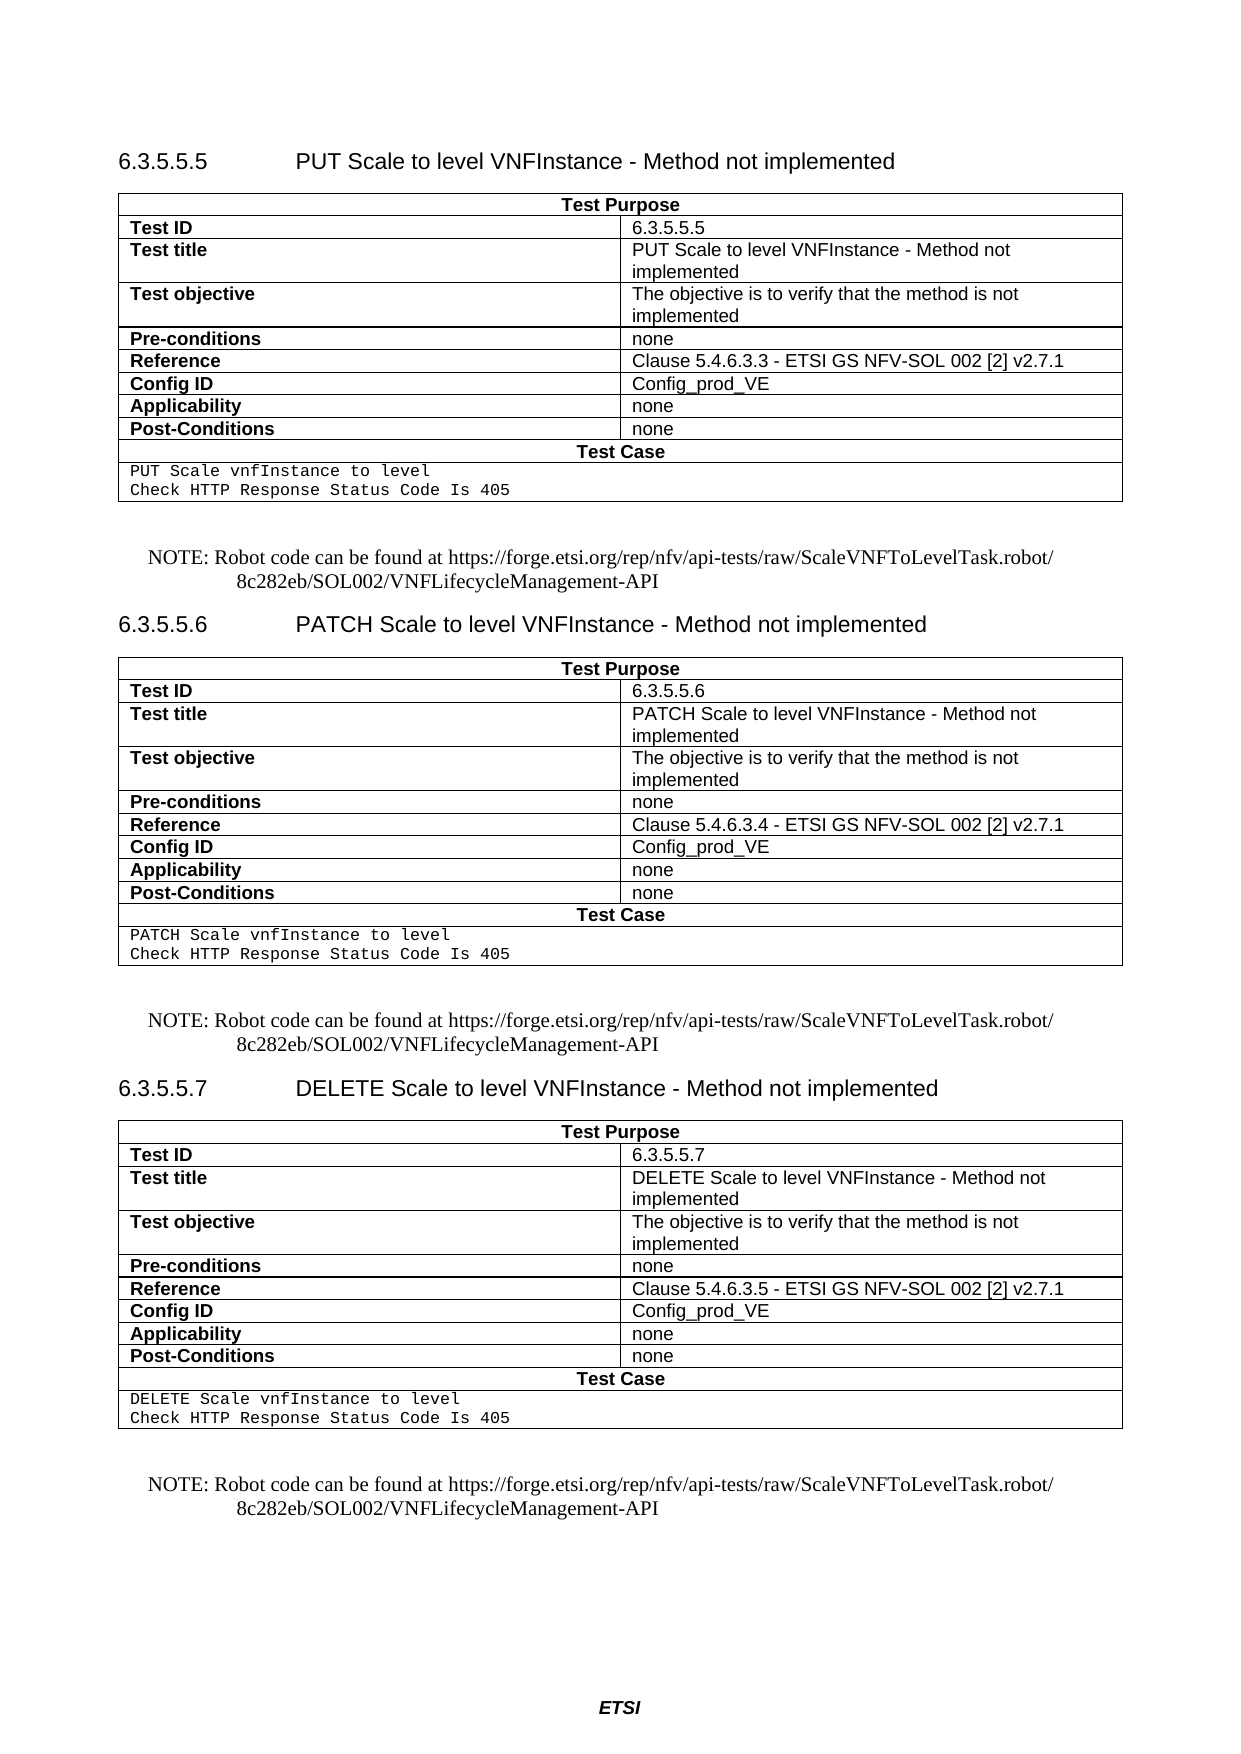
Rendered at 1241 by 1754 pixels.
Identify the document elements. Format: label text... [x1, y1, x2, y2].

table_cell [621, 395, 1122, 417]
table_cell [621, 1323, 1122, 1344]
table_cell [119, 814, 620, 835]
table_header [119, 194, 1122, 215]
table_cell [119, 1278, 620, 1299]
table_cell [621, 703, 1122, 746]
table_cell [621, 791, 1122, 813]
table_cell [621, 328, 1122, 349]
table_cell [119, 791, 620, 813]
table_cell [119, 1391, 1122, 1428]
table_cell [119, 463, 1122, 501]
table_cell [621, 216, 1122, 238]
subtitle 6.3.5.5.5 PUT Scale to level VNFInstance - Method not implemented [118, 148, 1122, 174]
subtitle 6.3.5.5.7 DELETE Scale to level VNFInstance - Method not implemented [118, 1075, 1122, 1102]
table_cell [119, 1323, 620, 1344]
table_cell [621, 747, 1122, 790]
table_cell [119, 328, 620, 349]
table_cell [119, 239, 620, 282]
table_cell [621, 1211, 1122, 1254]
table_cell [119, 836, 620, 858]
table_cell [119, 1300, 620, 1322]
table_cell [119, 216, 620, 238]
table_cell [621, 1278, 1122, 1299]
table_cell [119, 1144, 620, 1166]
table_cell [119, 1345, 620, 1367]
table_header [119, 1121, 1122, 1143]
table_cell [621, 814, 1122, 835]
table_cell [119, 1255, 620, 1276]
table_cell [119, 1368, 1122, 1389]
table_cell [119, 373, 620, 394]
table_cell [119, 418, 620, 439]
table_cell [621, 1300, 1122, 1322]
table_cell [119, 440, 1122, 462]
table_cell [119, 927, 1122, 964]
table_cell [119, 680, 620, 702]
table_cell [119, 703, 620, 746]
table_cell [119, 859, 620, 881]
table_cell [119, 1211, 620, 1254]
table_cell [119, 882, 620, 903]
text NOTE: Robot code can be found at https://forge.etsi.org/rep/nfv/api-tests/raw/ScaleVNFToLevelTask.robot/8c282eb/SOL002/VNFLifecycleManagement-API [148, 1472, 1122, 1520]
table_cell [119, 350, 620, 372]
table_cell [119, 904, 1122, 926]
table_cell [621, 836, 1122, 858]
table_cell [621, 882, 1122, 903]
text NOTE: Robot code can be found at https://forge.etsi.org/rep/nfv/api-tests/raw/ScaleVNFToLevelTask.robot/8c282eb/SOL002/VNFLifecycleManagement-API [148, 544, 1122, 593]
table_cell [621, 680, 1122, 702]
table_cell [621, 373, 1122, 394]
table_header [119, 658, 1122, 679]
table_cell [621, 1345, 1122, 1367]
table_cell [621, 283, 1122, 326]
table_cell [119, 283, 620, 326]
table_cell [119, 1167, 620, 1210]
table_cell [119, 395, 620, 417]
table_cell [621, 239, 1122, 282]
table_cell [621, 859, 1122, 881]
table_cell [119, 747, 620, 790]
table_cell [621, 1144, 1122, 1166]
text NOTE: Robot code can be found at https://forge.etsi.org/rep/nfv/api-tests/raw/ScaleVNFToLevelTask.robot/8c282eb/SOL002/VNFLifecycleManagement-API [148, 1008, 1122, 1056]
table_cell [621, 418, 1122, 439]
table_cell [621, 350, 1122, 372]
subtitle 6.3.5.5.6 PATCH Scale to level VNFInstance - Method not implemented [118, 611, 1122, 638]
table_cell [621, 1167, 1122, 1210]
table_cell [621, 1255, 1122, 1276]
